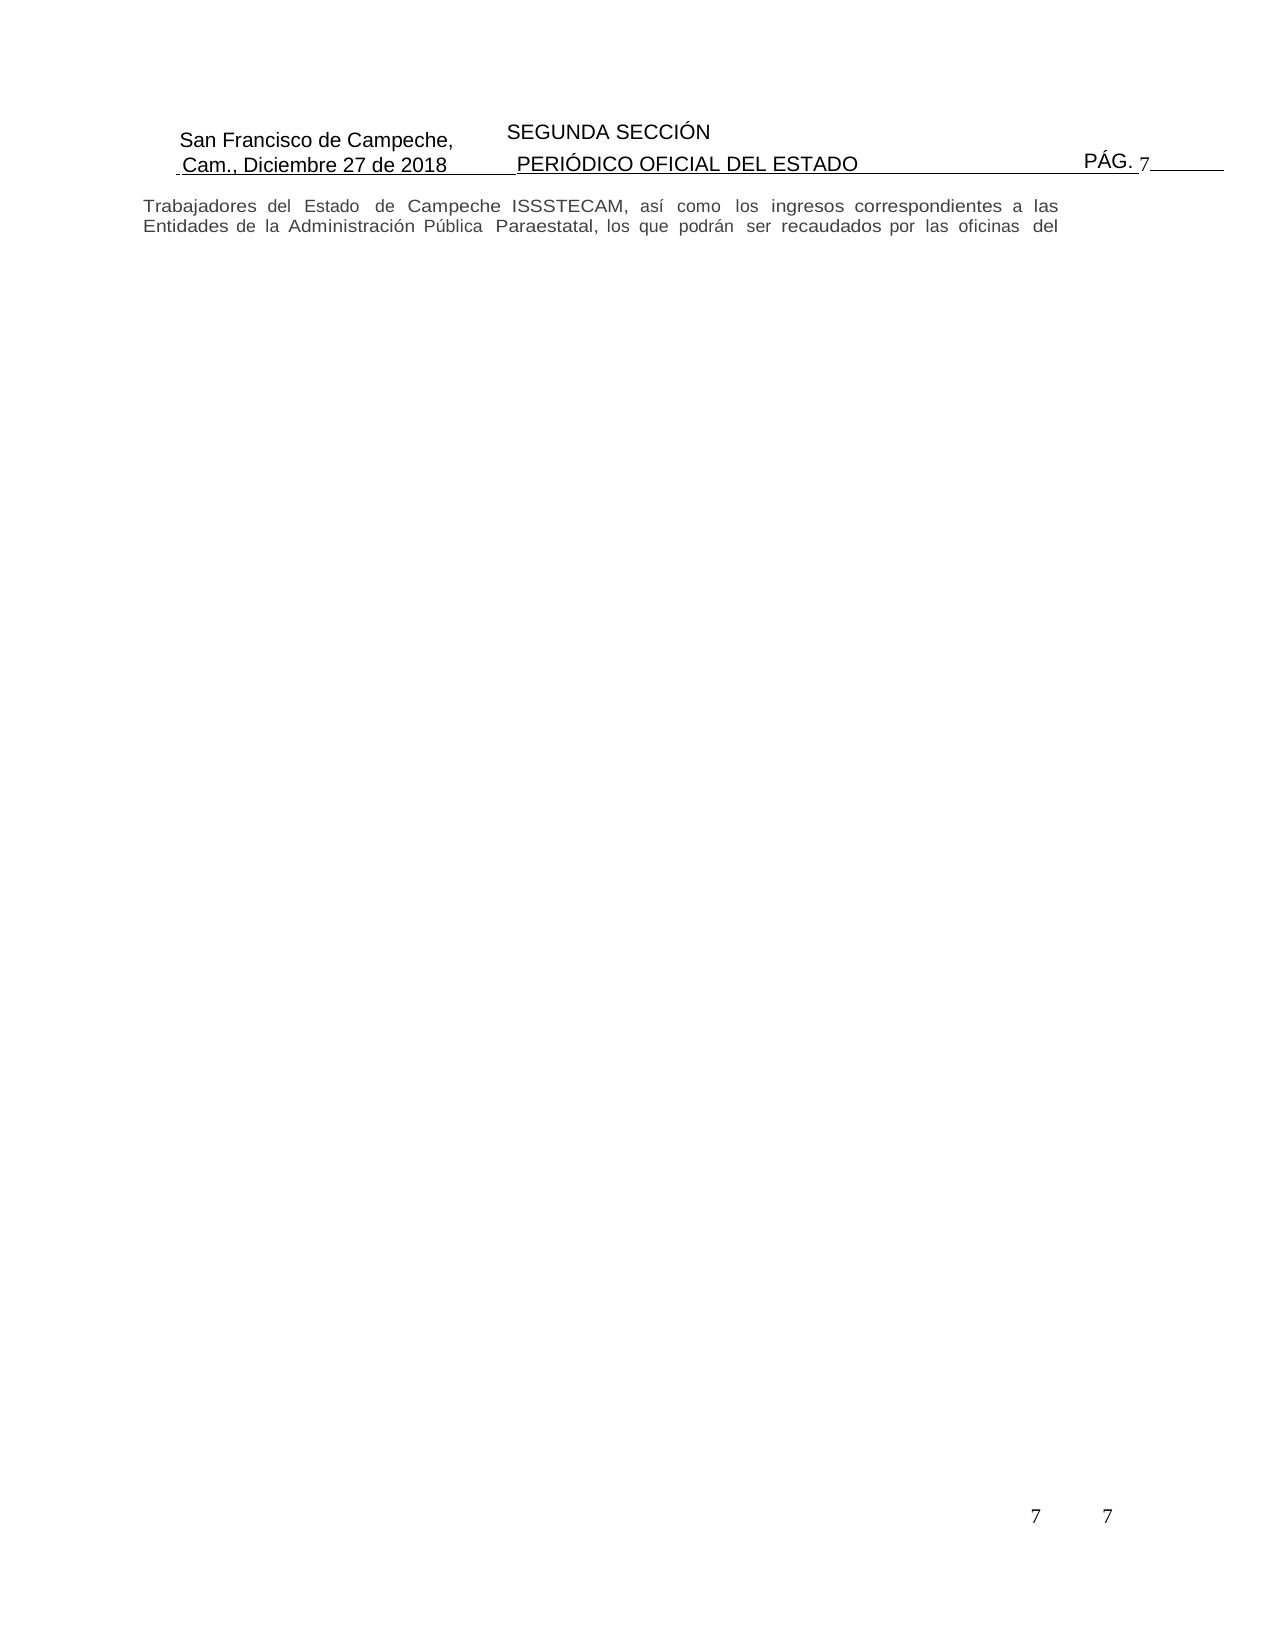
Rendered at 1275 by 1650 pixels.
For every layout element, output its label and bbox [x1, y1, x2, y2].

text [143, 196, 1058, 237]
